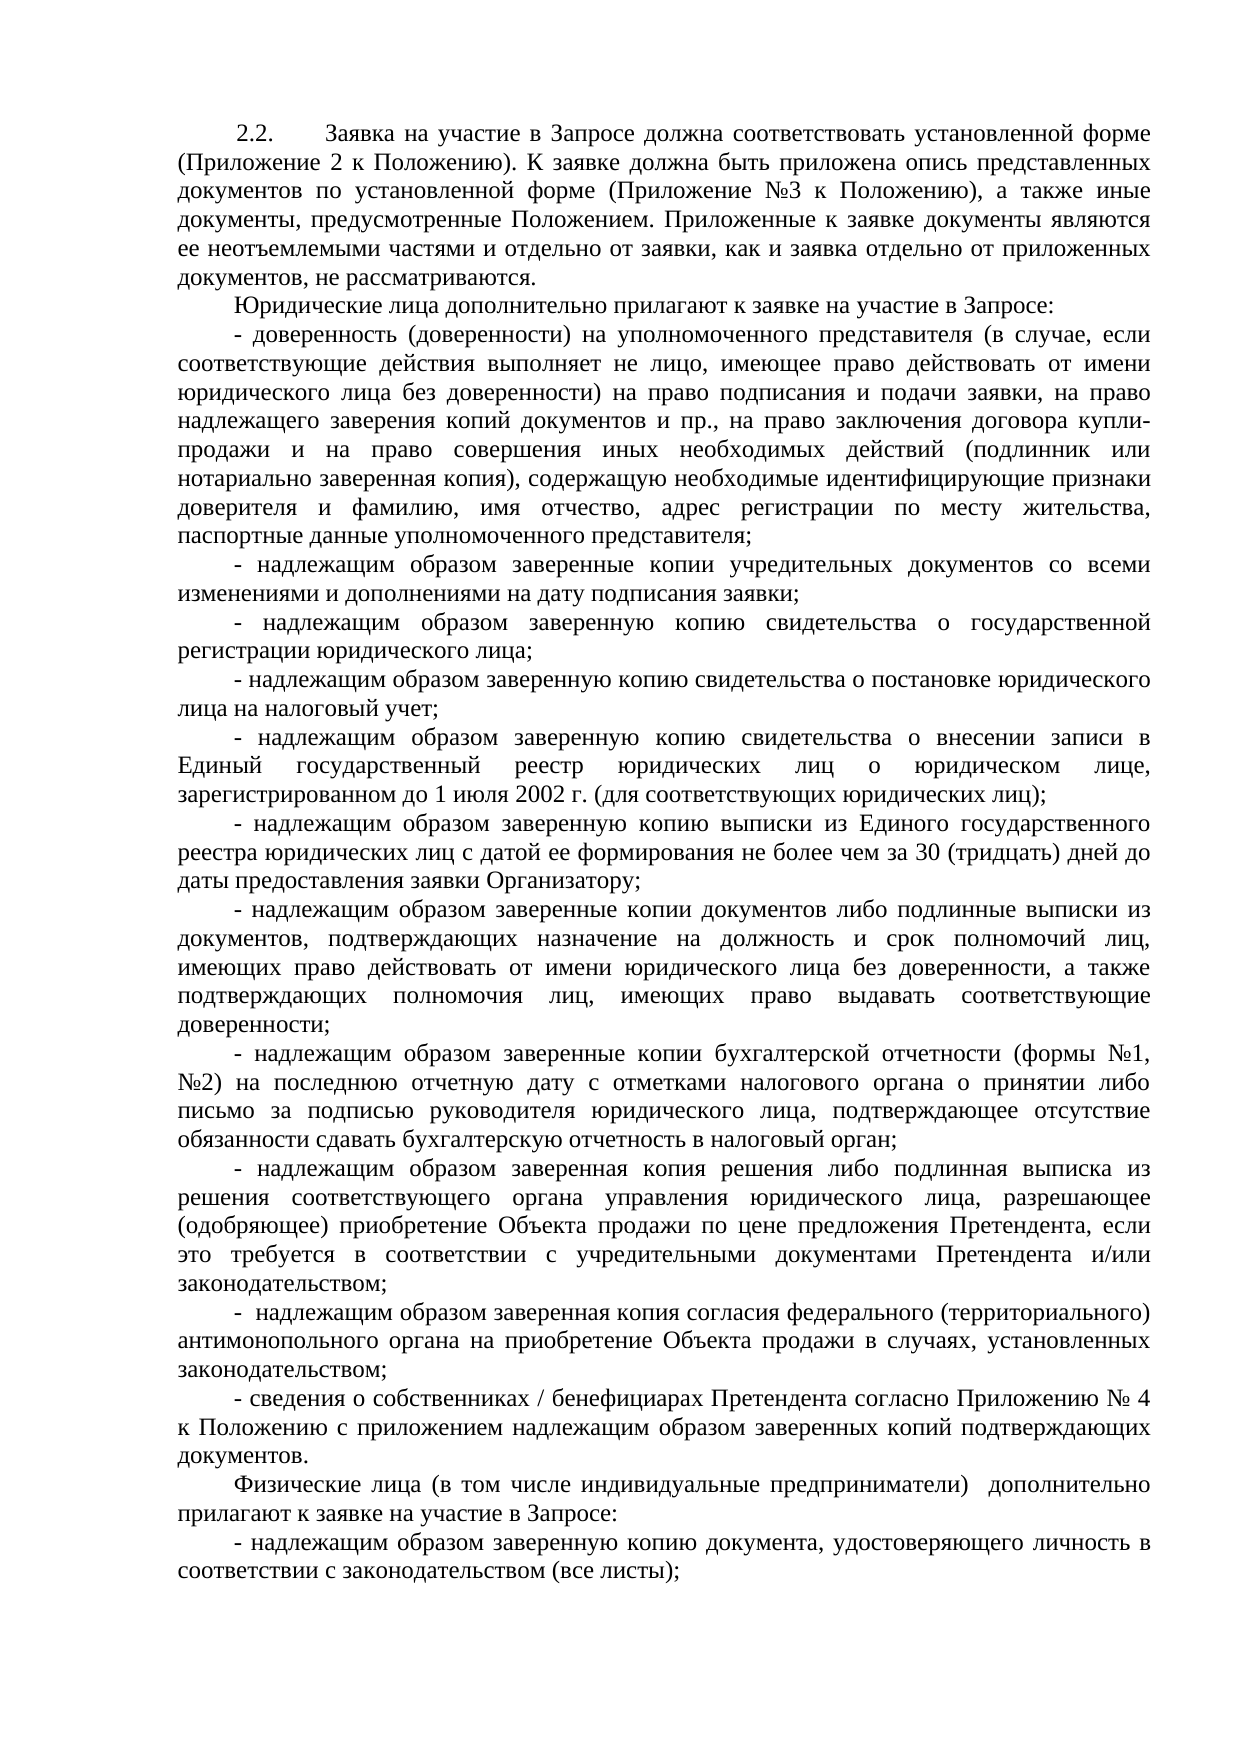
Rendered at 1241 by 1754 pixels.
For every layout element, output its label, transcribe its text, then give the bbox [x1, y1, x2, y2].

text - надлежащим образом заверенные копии бухгалтерской отчетности (формы №1, №2) на последнюю отчетную дату с отметками налогового органа о принятии либо письмо за подписью руководителя юридического лица, подтверждающее отсутствие обязанности сдавать бухгалтерскую отчетность в налоговый орган; [177, 1038, 1152, 1153]
text - надлежащим образом заверенную копию свидетельства о внесении записи в Единый государственный реестр юридических лиц о юридическом лице, зарегистрированном до 1 июля 2002 г. (для соответствующих юридических лиц); [177, 722, 1152, 808]
text - надлежащим образом заверенную копию свидетельства о постановке юридического лица на налоговый учет; [177, 664, 1152, 722]
text - сведения о собственниках / бенефициарах Претендента согласно Приложению № 4 к Положению с приложением надлежащим образом заверенных копий подтверждающих документов. [177, 1383, 1152, 1469]
list Заявка на участие в Запросе должна соответствовать установленной форме (Приложение 2 к Положению). К заявке должна быть приложена опись представленных документов по установленной форме (Приложение №3 к Положению), а также иные документы, предусмотренные Положением. Приложенные к заявке документы являются ее неотъемлемыми частями и отдельно от заявки, как и заявка отдельно от приложенных документов, не рассматриваются. [177, 118, 1152, 291]
text - надлежащим образом заверенная копия решения либо подлинная выписка из решения соответствующего органа управления юридического лица, разрешающее (одобряющее) приобретение Объекта продажи по цене предложения Претендента, если это требуется в соответствии с учредительными документами Претендента и/или законодательством; [177, 1153, 1152, 1297]
text - надлежащим образом заверенная копия согласия федерального (территориального) антимонопольного органа на приобретение Объекта продажи в случаях, установленных законодательством; [177, 1297, 1152, 1383]
text - надлежащим образом заверенную копию выписки из Единого государственного реестра юридических лиц с датой ее формирования не более чем за 30 (тридцать) дней до даты предоставления заявки Организатору; [177, 808, 1152, 894]
text - доверенность (доверенности) на уполномоченного представителя (в случае, если соответствующие действия выполняет не лицо, имеющее право действовать от имени юридического лица без доверенности) на право подписания и подачи заявки, на право надлежащего заверения копий документов и пр., на право заключения договора купли-продажи и на право совершения иных необходимых действий (подлинник или нотариально заверенная копия), содержащую необходимые идентифицирующие признаки доверителя и фамилию, имя отчество, адрес регистрации по месту жительства, паспортные данные уполномоченного представителя; [177, 319, 1152, 549]
text - надлежащим образом заверенные копии учредительных документов со всеми изменениями и дополнениями на дату подписания заявки; [177, 549, 1152, 607]
text - надлежащим образом заверенную копию документа, удостоверяющего личность в соответствии с законодательством (все листы); [177, 1527, 1152, 1584]
text - надлежащим образом заверенную копию свидетельства о государственной регистрации юридического лица; [177, 607, 1152, 664]
text - надлежащим образом заверенные копии документов либо подлинные выписки из документов, подтверждающих назначение на должность и срок полномочий лиц, имеющих право действовать от имени юридического лица без доверенности, а также подтверждающих полномочия лиц, имеющих право выдавать соответствующие доверенности; [177, 894, 1152, 1038]
text Физические лица (в том числе индивидуальные предприниматели) дополнительно прилагают к заявке на участие в Запросе: [177, 1469, 1152, 1527]
text Юридические лица дополнительно прилагают к заявке на участие в Запросе: [177, 291, 1152, 319]
